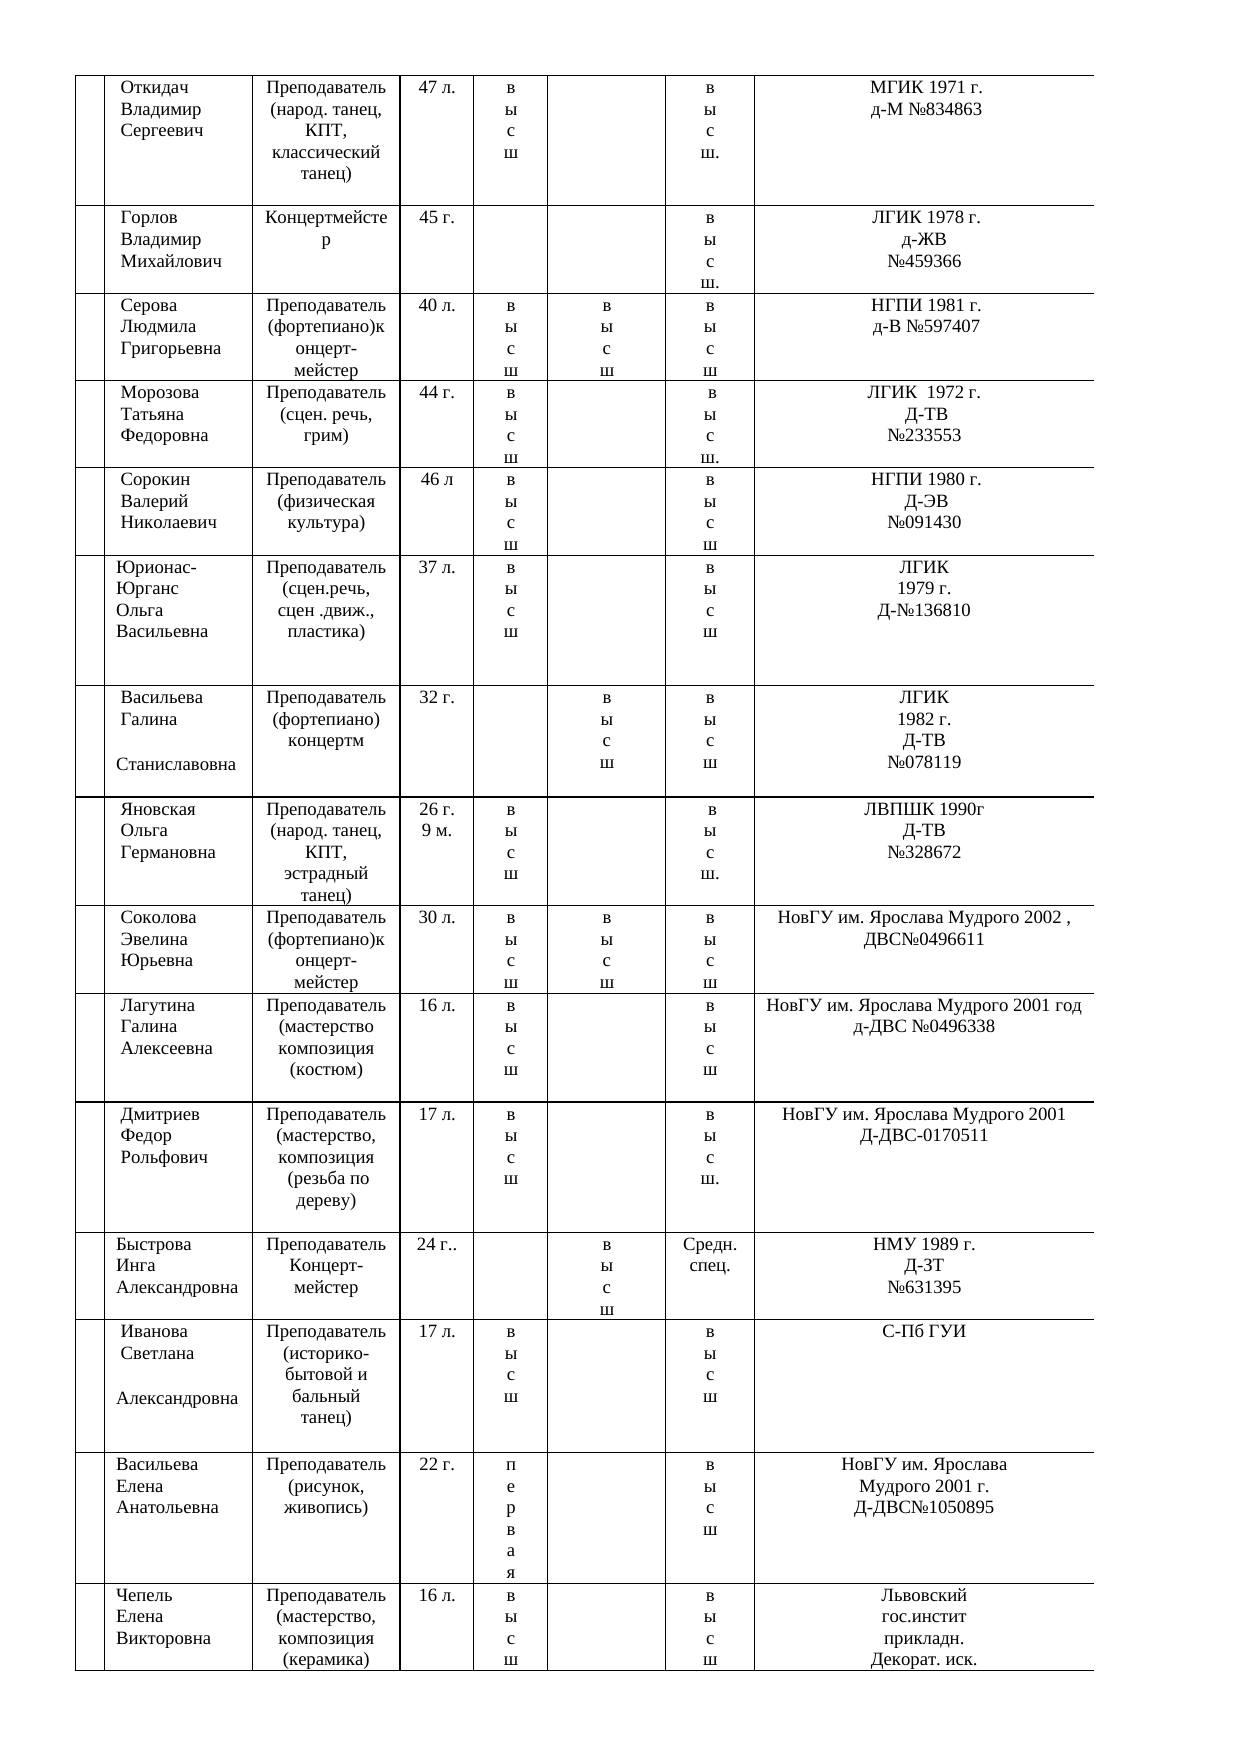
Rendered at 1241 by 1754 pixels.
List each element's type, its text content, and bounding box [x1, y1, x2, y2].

table_cell [548, 994, 665, 1101]
table_cell [76, 206, 104, 293]
table_cell Юрионас-Юрганс Ольга Васильевна [105, 556, 252, 685]
table_cell Откидач Владимир Сергеевич [105, 76, 252, 205]
table_cell НовГУ им. Ярослава Мудрого . Д-ДВС№1050895 [755, 1453, 1094, 1582]
table_cell [474, 686, 547, 796]
table_cell [548, 76, 665, 205]
table_cell в ы с ш [474, 1103, 547, 1232]
table_cell ЛГИК 1982 г. Д-ТВ №078119 [755, 686, 1094, 796]
table_cell [76, 381, 104, 467]
table_cell в ы с ш [474, 468, 547, 554]
table_cell 32 г. [401, 686, 473, 796]
table_cell Преподаватель (фортепиано)концерт-мейстер [253, 906, 399, 992]
table_cell Горлов Владимир Михайлович [105, 206, 252, 293]
table_cell [76, 994, 104, 1101]
table_cell 22 г. [401, 1453, 473, 1582]
table_cell в ы с ш [666, 294, 754, 380]
table_cell Преподаватель (сцен. речь, грим) [253, 381, 399, 467]
table_cell в ы с ш [548, 1233, 665, 1319]
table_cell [253, 1584, 399, 1670]
table_cell [548, 798, 665, 905]
table_cell [548, 206, 665, 293]
table_cell [76, 1320, 104, 1452]
table_cell в ы с ш [666, 468, 754, 554]
table_cell 47 л. [401, 76, 473, 205]
table_cell в ы с ш [666, 1320, 754, 1452]
table_cell в ы с ш [474, 556, 547, 685]
table_cell в ы с ш [474, 1584, 547, 1670]
table_cell НГПИ . Д-ЭВ №091430 [755, 468, 1094, 554]
table_cell [548, 1453, 665, 1582]
table_cell [548, 468, 665, 554]
table_cell [548, 1103, 665, 1232]
table_cell Быстрова Инга Александровна [105, 1233, 252, 1319]
table_cell [474, 206, 547, 293]
table_cell в ы с ш. [666, 206, 754, 293]
table_cell ЛГИК . д-ЖВ №459366 [755, 206, 1094, 293]
table_cell ЛВПШК 1990г Д-ТВ №328672 [755, 798, 1094, 905]
table_cell п е р в а я [474, 1453, 547, 1582]
table_cell МГИК . д-М №834863 [755, 76, 1094, 205]
table_cell в ы с ш [474, 798, 547, 905]
table_cell Преподаватель (физическая культура) [253, 468, 399, 554]
table_cell [76, 1233, 104, 1319]
table_cell в ы с ш [474, 381, 547, 467]
table_cell 16 л. [401, 1584, 473, 1670]
table_cell в ы с ш. [666, 76, 754, 205]
table_cell 46 л [401, 468, 473, 554]
table_cell [76, 1103, 104, 1232]
table_cell Преподаватель (мастерство композиция (костюм) [253, 994, 399, 1101]
table_cell в ы с ш [666, 556, 754, 685]
table_cell Лагутина Галина Алексеевна [105, 994, 252, 1101]
table_cell [76, 798, 104, 905]
table_cell 44 г. [401, 381, 473, 467]
table_cell в ы с ш [474, 994, 547, 1101]
table_cell Преподаватель (рисунок, живопись) [253, 1453, 399, 1582]
table_cell 30 л. [401, 906, 473, 992]
table_cell в ы с ш [474, 1320, 547, 1452]
table_cell в ы с ш [666, 1453, 754, 1582]
table_cell [76, 1453, 104, 1582]
table_cell [548, 556, 665, 685]
table_cell Преподаватель (историко-бытовой и бальный танец) [253, 1320, 399, 1452]
table_cell в ы с ш [548, 906, 665, 992]
table_cell Преподаватель (фортепиано) концертм [253, 686, 399, 796]
table_cell в ы с ш [474, 294, 547, 380]
table_cell в ы с ш [548, 686, 665, 796]
table_cell [76, 76, 104, 205]
table_cell 45 г. [401, 206, 473, 293]
table_cell Преподаватель (народ. танец, КПТ, эстрадный танец) [253, 798, 399, 905]
table_cell в ы с ш [666, 994, 754, 1101]
table_cell Сорокин Валерий Николаевич [105, 468, 252, 554]
table_cell Яновская Ольга Германовна [105, 798, 252, 905]
table_cell [76, 686, 104, 796]
table_cell в ы с ш [666, 686, 754, 796]
table_cell в ы с ш [548, 294, 665, 380]
table_cell 40 л. [401, 294, 473, 380]
table_cell С-Пб ГУИ [755, 1320, 1094, 1452]
table_cell 37 л. [401, 556, 473, 685]
table_cell Концертмейстер [253, 206, 399, 293]
table_cell НовГУ им. Ярослава Мудрого 2001 год д-ДВС №0496338 [755, 994, 1094, 1101]
table_cell 16 л. [401, 994, 473, 1101]
table_cell Васильева Галина Станиславовна [105, 686, 252, 796]
table_cell ЛГИК . Д-ТВ №233553 [755, 381, 1094, 467]
table_cell в ы с ш. [666, 381, 754, 467]
table_cell Средн. спец. [666, 1233, 754, 1319]
table_cell [474, 1233, 547, 1319]
table_cell Соколова Эвелина Юрьевна [105, 906, 252, 992]
table_cell 17 л. [401, 1320, 473, 1452]
table_cell Васильева Елена Анатольевна [105, 1453, 252, 1582]
table_cell в ы с ш. [666, 1103, 754, 1232]
table_cell Преподаватель (сцен.речь, сцен .движ., пластика) [253, 556, 399, 685]
table_cell в ы с ш. [666, 798, 754, 905]
table_cell Серова Людмила Григорьевна [105, 294, 252, 380]
table_cell НМУ . Д-ЗТ №631395 [755, 1233, 1094, 1319]
table_cell Преподаватель Концерт-мейстер [253, 1233, 399, 1319]
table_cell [105, 1584, 252, 1670]
table_cell [76, 1584, 104, 1670]
table_cell [548, 1320, 665, 1452]
table_cell [76, 556, 104, 685]
table_cell в ы с ш [666, 906, 754, 992]
table_cell НовГУ им. Ярослава Мудрого 2001 Д-ДВС-0170511 [755, 1103, 1094, 1232]
table_cell Морозова Татьяна Федоровна [105, 381, 252, 467]
table_cell [548, 381, 665, 467]
table_cell 17 л. [401, 1103, 473, 1232]
table_cell [76, 468, 104, 554]
table_cell [76, 906, 104, 992]
table_cell [548, 1584, 665, 1670]
table_cell ЛГИК 1979 г. Д-№136810 [755, 556, 1094, 685]
table_cell 26 г. . [401, 798, 473, 905]
table_cell в ы с ш [666, 1584, 754, 1670]
table_cell в ы с ш [474, 906, 547, 992]
table_cell [76, 294, 104, 380]
table_cell Преподаватель (фортепиано)концерт-мейстер [253, 294, 399, 380]
table_cell Преподаватель (мастерство, композиция (резьба по дереву) [253, 1103, 399, 1232]
table_cell Иванова Светлана Александровна [105, 1320, 252, 1452]
table_cell 24 г.. [401, 1233, 473, 1319]
table_cell НГПИ . д-В №597407 [755, 294, 1094, 380]
table_cell Преподаватель (народ. танец, КПТ, классический танец) [253, 76, 399, 205]
table_cell в ы с ш [474, 76, 547, 205]
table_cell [755, 1584, 1094, 1670]
table_cell НовГУ им. Ярослава Мудрого 2002 , ДВС№0496611 [755, 906, 1094, 992]
table_cell Дмитриев Федор Рольфович [105, 1103, 252, 1232]
